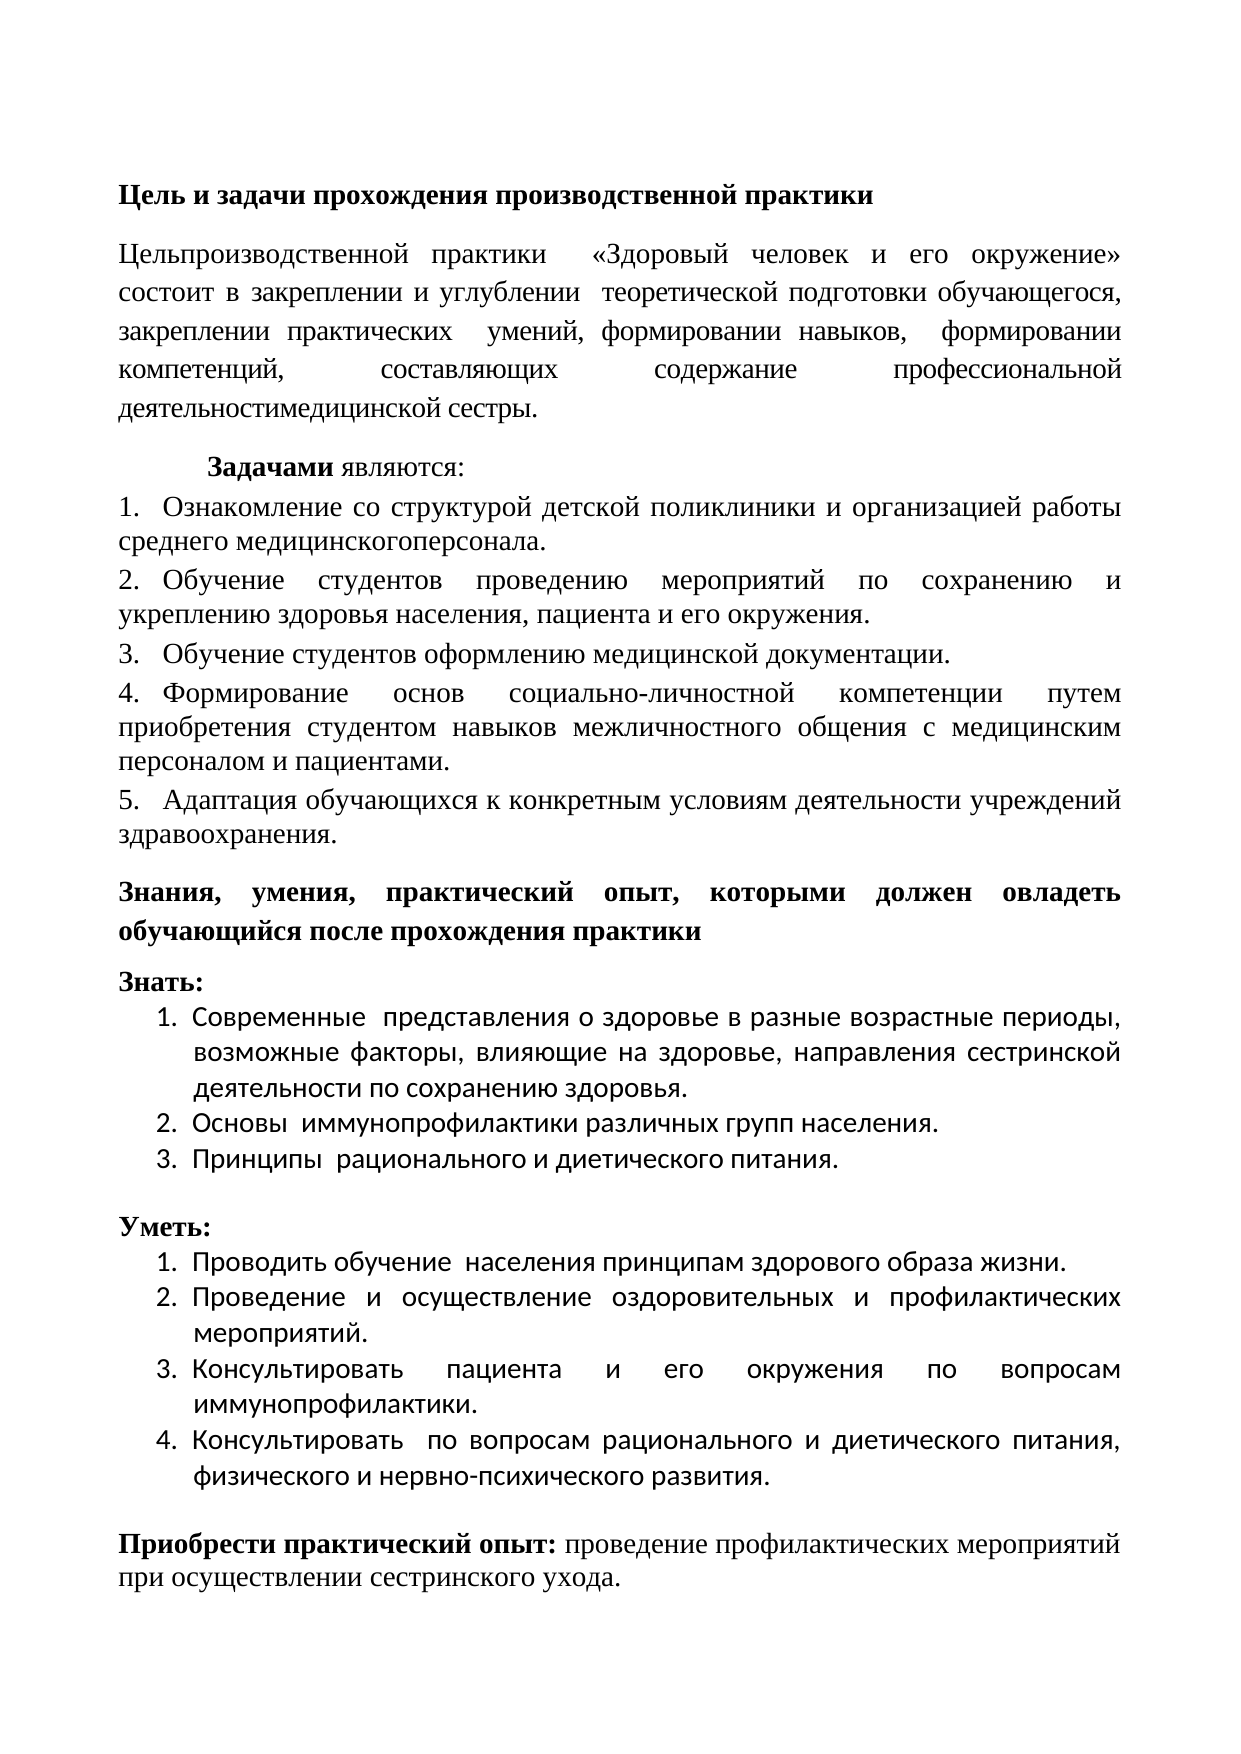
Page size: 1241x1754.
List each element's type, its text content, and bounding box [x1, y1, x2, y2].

list Основы иммунопрофилактики различных групп населения. [156, 1104, 1122, 1140]
list Консультировать по вопросам рационального и диетического питания, физического и нервно-психического развития. [156, 1421, 1122, 1492]
text Цельпроизводственной практики «Здоровый человек и его окружение» состоит в закреплении и углублении теоретической подготовки обучающегося, закреплении практических умений, формировании навыков, формировании компетенций, составляющих содержание профессиональной деятельностимедицинской сестры. [118, 236, 1122, 423]
list Проведение и осуществление оздоровительных и профилактических мероприятий. [156, 1278, 1122, 1350]
text Цель и задачи прохождения производственной практики [118, 177, 1122, 211]
text Приобрести практический опыт: проведение профилактических мероприятий при осуществлении сестринского ухода. [118, 1526, 1122, 1593]
list Формирование основ социально-личностной компетенции путем приобретения студентом навыков межличностного общения с медицинским персоналом и пациентами. [118, 676, 1122, 776]
list Современные представления о здоровье в разные возрастные периоды, возможные факторы, влияющие на здоровье, направления сестринской деятельности по сохранению здоровья. [156, 998, 1122, 1104]
list Принципы рационального и диетического питания. [156, 1140, 1122, 1176]
list Адаптация обучающихся к конкретным условиям деятельности учреждений здравоохранения. [118, 782, 1122, 849]
text Знания, умения, практический опыт, которыми должен овладеть обучающийся после прохождения практики [118, 874, 1122, 947]
text Уметь: [118, 1209, 1122, 1243]
list Ознакомление со структурой детской поликлиники и организацией работы среднего медицинскогоперсонала. [118, 489, 1122, 556]
text Задачами являются: [118, 449, 1122, 483]
list Знать: [118, 964, 1122, 998]
list Консультировать пациента и его окружения по вопросам иммунопрофилактики. [156, 1350, 1122, 1421]
list Обучение студентов оформлению медицинской документации. [118, 636, 1122, 669]
list Обучение студентов проведению мероприятий по сохранению и укреплению здоровья населения, пациента и его окружения. [118, 562, 1122, 629]
list Проводить обучение населения принципам здорового образа жизни. [156, 1243, 1122, 1278]
